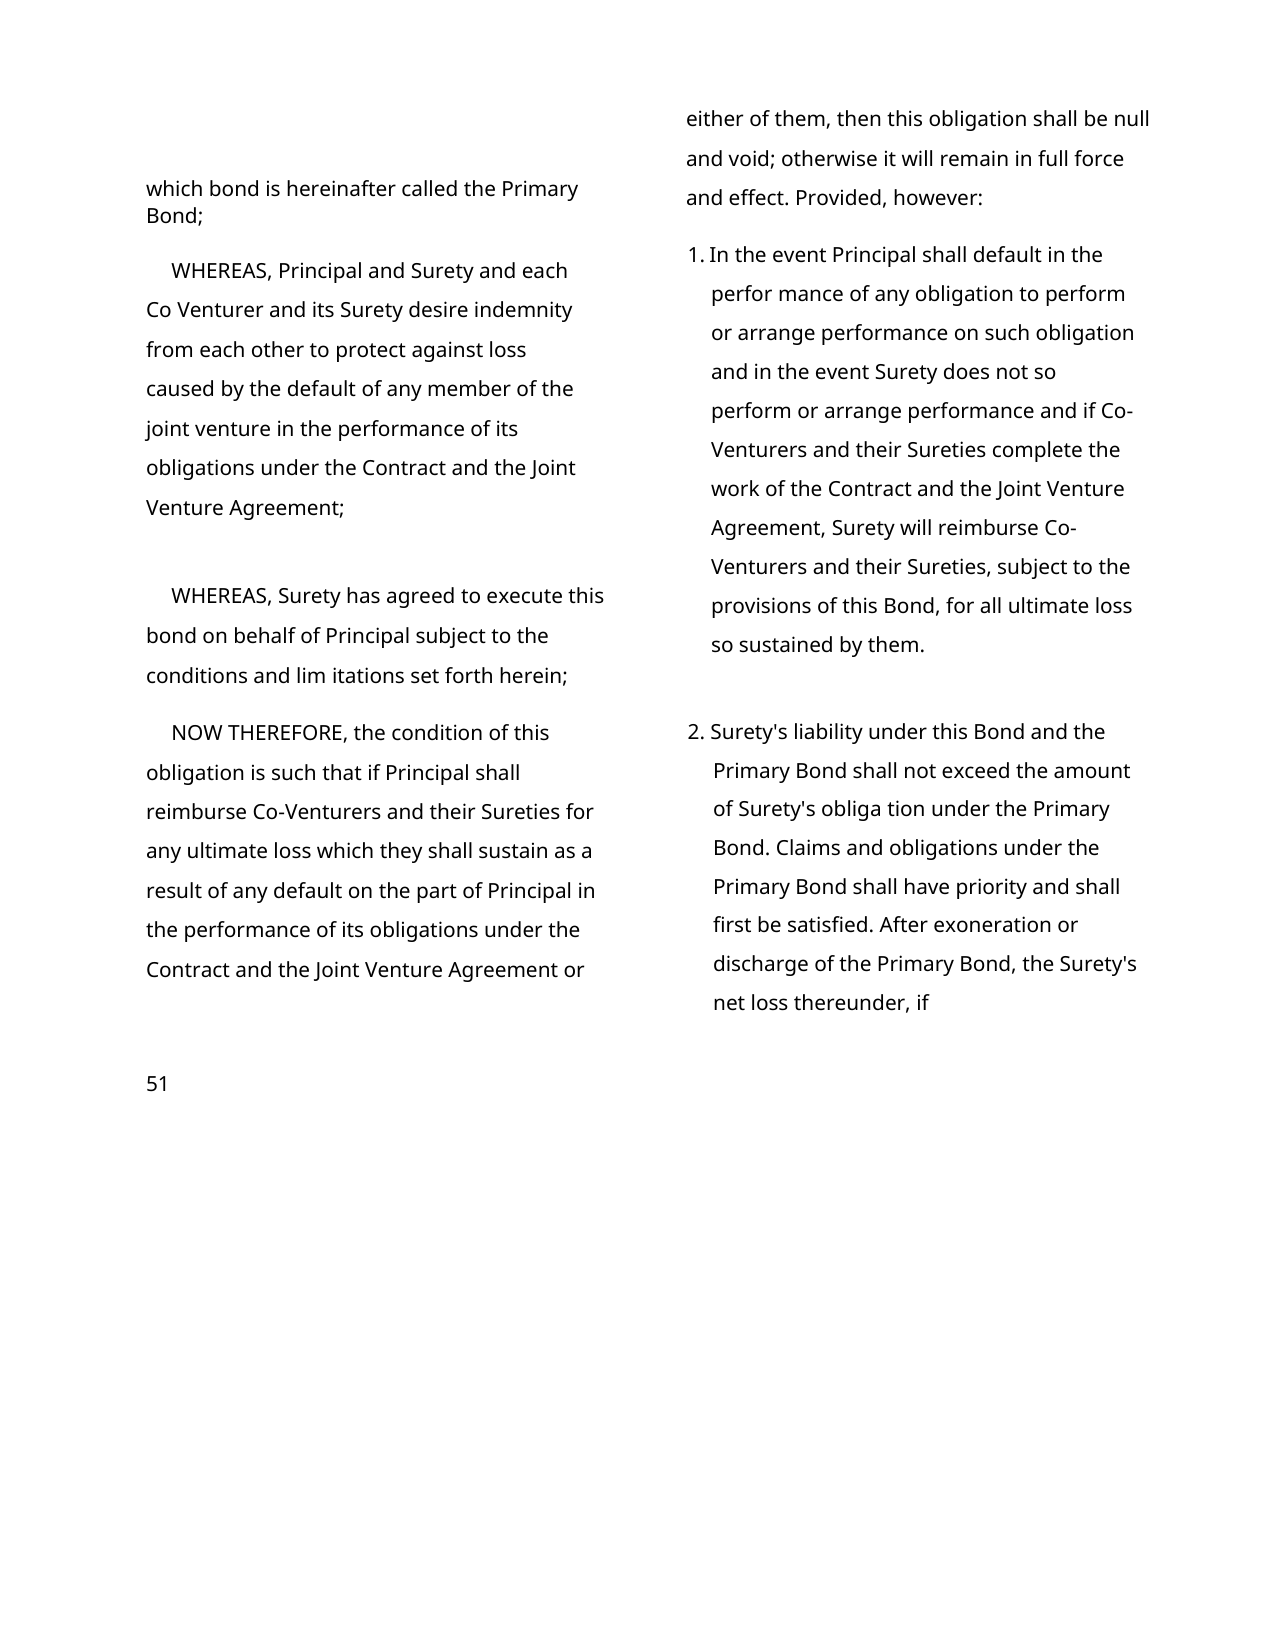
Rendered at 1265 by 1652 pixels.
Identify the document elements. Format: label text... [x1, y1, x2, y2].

text NOW THEREFORE, the condition of this obligation is such that if Principal shall reimburse Co-Venturers and their Sureties for any ultimate loss which they shall sustain as a result of any default on the part of Principal in the performance of its obligations under the Contract and the Joint Venture Agreement or either of them, then this obligation shall be null and void; otherwise it will remain in full force and effect. Provided, however: [146, 718, 604, 983]
text NOW THEREFORE, the condition of this obligation is such that if Principal shall reimburse Co-Venturers and their Sureties for any ultimate loss which they shall sustain as a result of any default on the part of Principal in the performance of its obligations under the Contract and the Joint Venture Agreement or either of them, then this obligation shall be null and void; otherwise it will remain in full force and effect. Provided, however: [686, 104, 1152, 212]
list In the event Principal shall default in the perfor­ mance of any obligation to perform or arrange performance on such obligation and in the event Surety does not so perform or arrange performance and if Co-Venturers and their Sureties complete the work of the Contract and the Joint Venture Agreement, Surety will reimburse Co- Venturers and their Sureties, subject to the provisions of this Bond, for all ultimate loss so sustained by them. [687, 241, 1142, 659]
text 51 [146, 1069, 1152, 1098]
text WHEREAS, Principal and Surety and each Co­ Venturer and its Surety desire indemnity from each other to protect against loss caused by the default of any member of the joint venture in the performance of its obligations under the Contract and the Joint Venture Agreement; [146, 256, 600, 521]
list Surety's liability under this Bond and the Primary Bond shall not exceed the amount of Surety's obliga­ tion under the Primary Bond. Claims and obligations under the Primary Bond shall have priority and shall first be satisfied. After exoneration or discharge of the Primary Bond, the Surety's net loss thereunder, if [687, 717, 1148, 1016]
text WHEREAS, Surety has agreed to execute this bond on behalf of Principal subject to the conditions and lim­ itations set forth herein; [146, 581, 604, 689]
text which bond is hereinafter called the Primary Bond; [146, 173, 604, 230]
